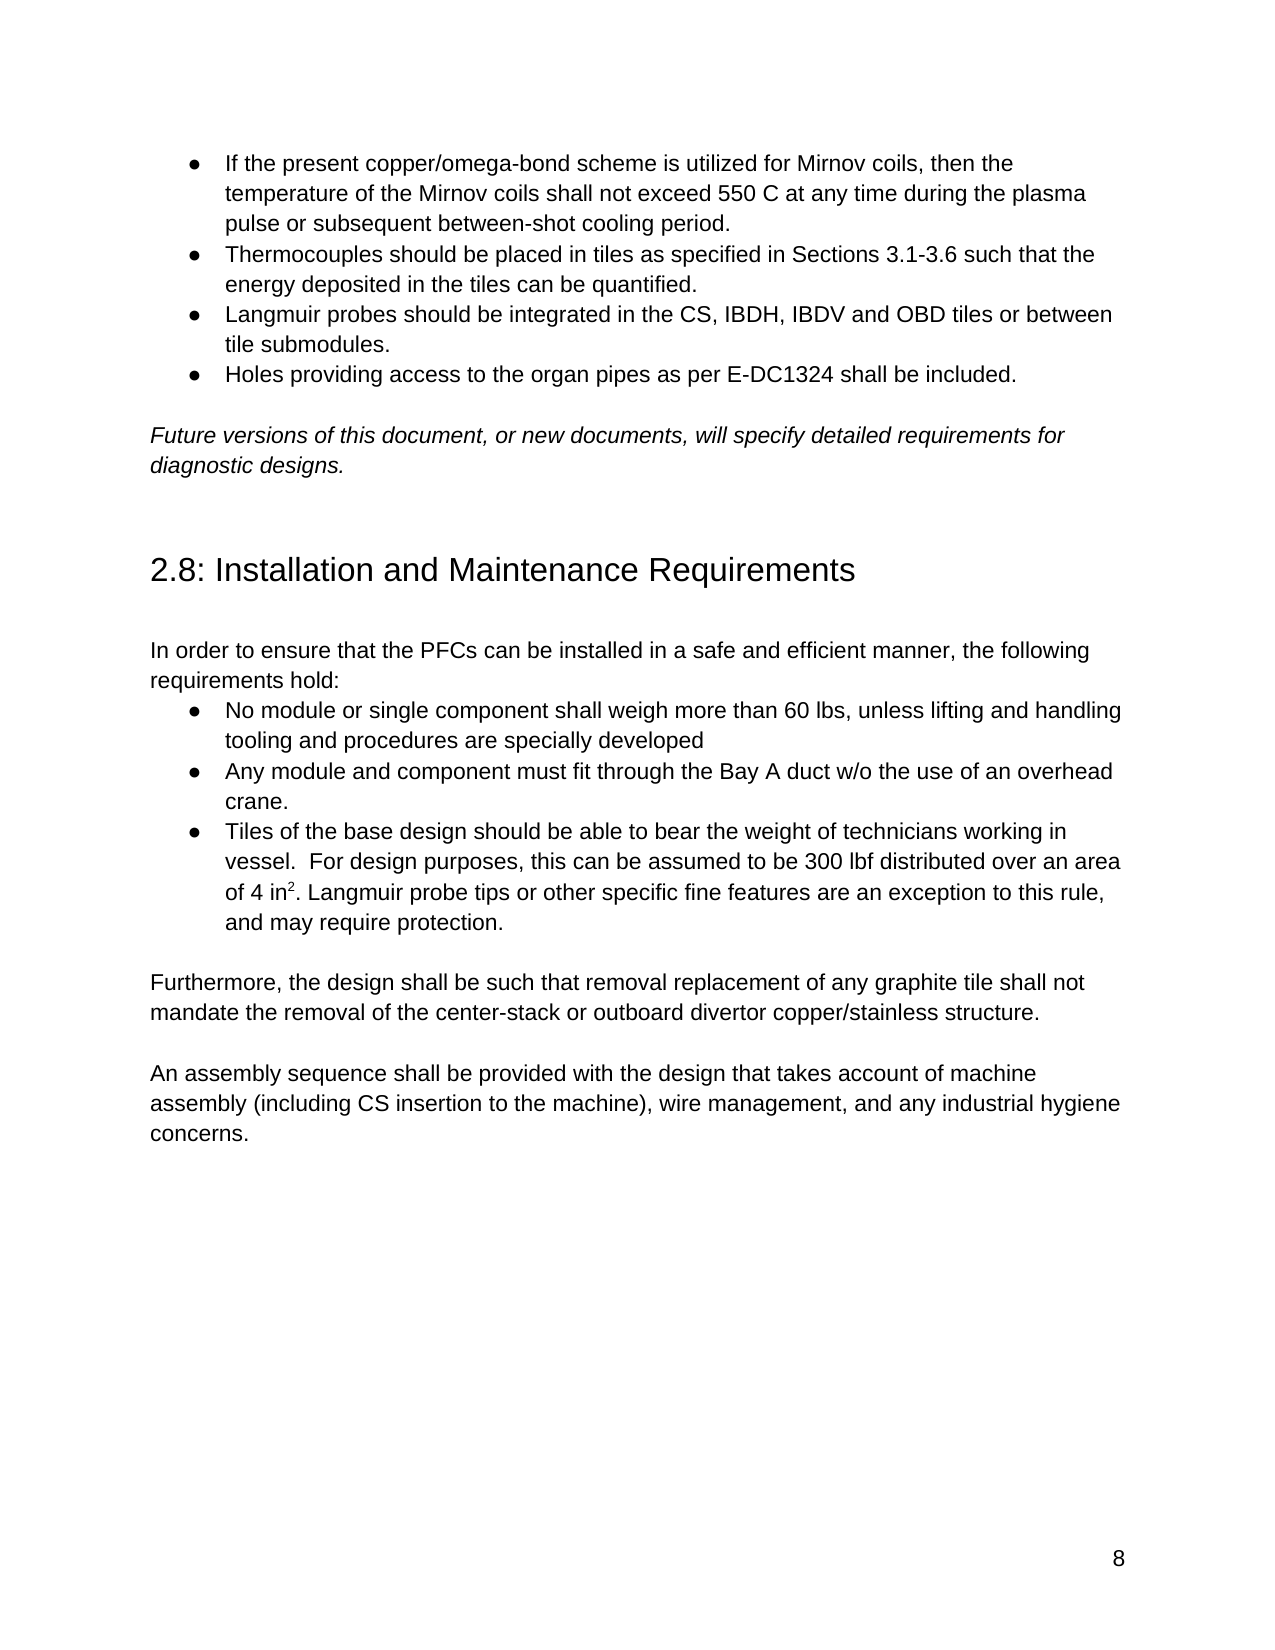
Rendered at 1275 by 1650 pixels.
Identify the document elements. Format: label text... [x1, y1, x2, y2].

list No module or single component shall weigh more than 60 lbs, unless lifting and handling tooling and procedures are specially developed [187, 697, 1125, 754]
subtitle 2.8: Installation and Maintenance Requirements [150, 550, 1125, 588]
text Future versions of this document, or new documents, will specify detailed requirements for diagnostic designs. [150, 422, 1125, 478]
list Langmuir probes should be integrated in the CS, IBDH, IBDV and OBD tiles or between tile submodules. [187, 301, 1125, 358]
list Holes providing access to the organ pipes as per E-DC1324 shall be included. [187, 361, 1125, 388]
list Any module and component must fit through the Bay A duct w/o the use of an overhead crane. [187, 758, 1125, 814]
text An assembly sequence shall be provided with the design that takes account of machine assembly (including CS insertion to the machine), wire management, and any industrial hygiene concerns. [150, 1060, 1125, 1147]
list Thermocouples should be placed in tiles as specified in Sections 3.1-3.6 such that the energy deposited in the tiles can be quantified. [187, 241, 1125, 297]
text Furthermore, the design shall be such that removal replacement of any graphite tile shall not mandate the removal of the center-stack or outboard divertor copper/stainless structure. [150, 969, 1125, 1026]
list Tiles of the base design should be able to bear the weight of technicians working in vessel. For design purposes, this can be assumed to be 300 lbf distributed over an area of 4 in2. Langmuir probe tips or other specific fine features are an exception to this rule, and may require protection. [187, 818, 1125, 935]
list If the present copper/omega-bond scheme is utilized for Mirnov coils, then the temperature of the Mirnov coils shall not exceed 550 C at any time during the plasma pulse or subsequent between-shot cooling period. [187, 150, 1125, 237]
text In order to ensure that the PFCs can be installed in a safe and efficient manner, the following requirements hold: [150, 637, 1125, 693]
